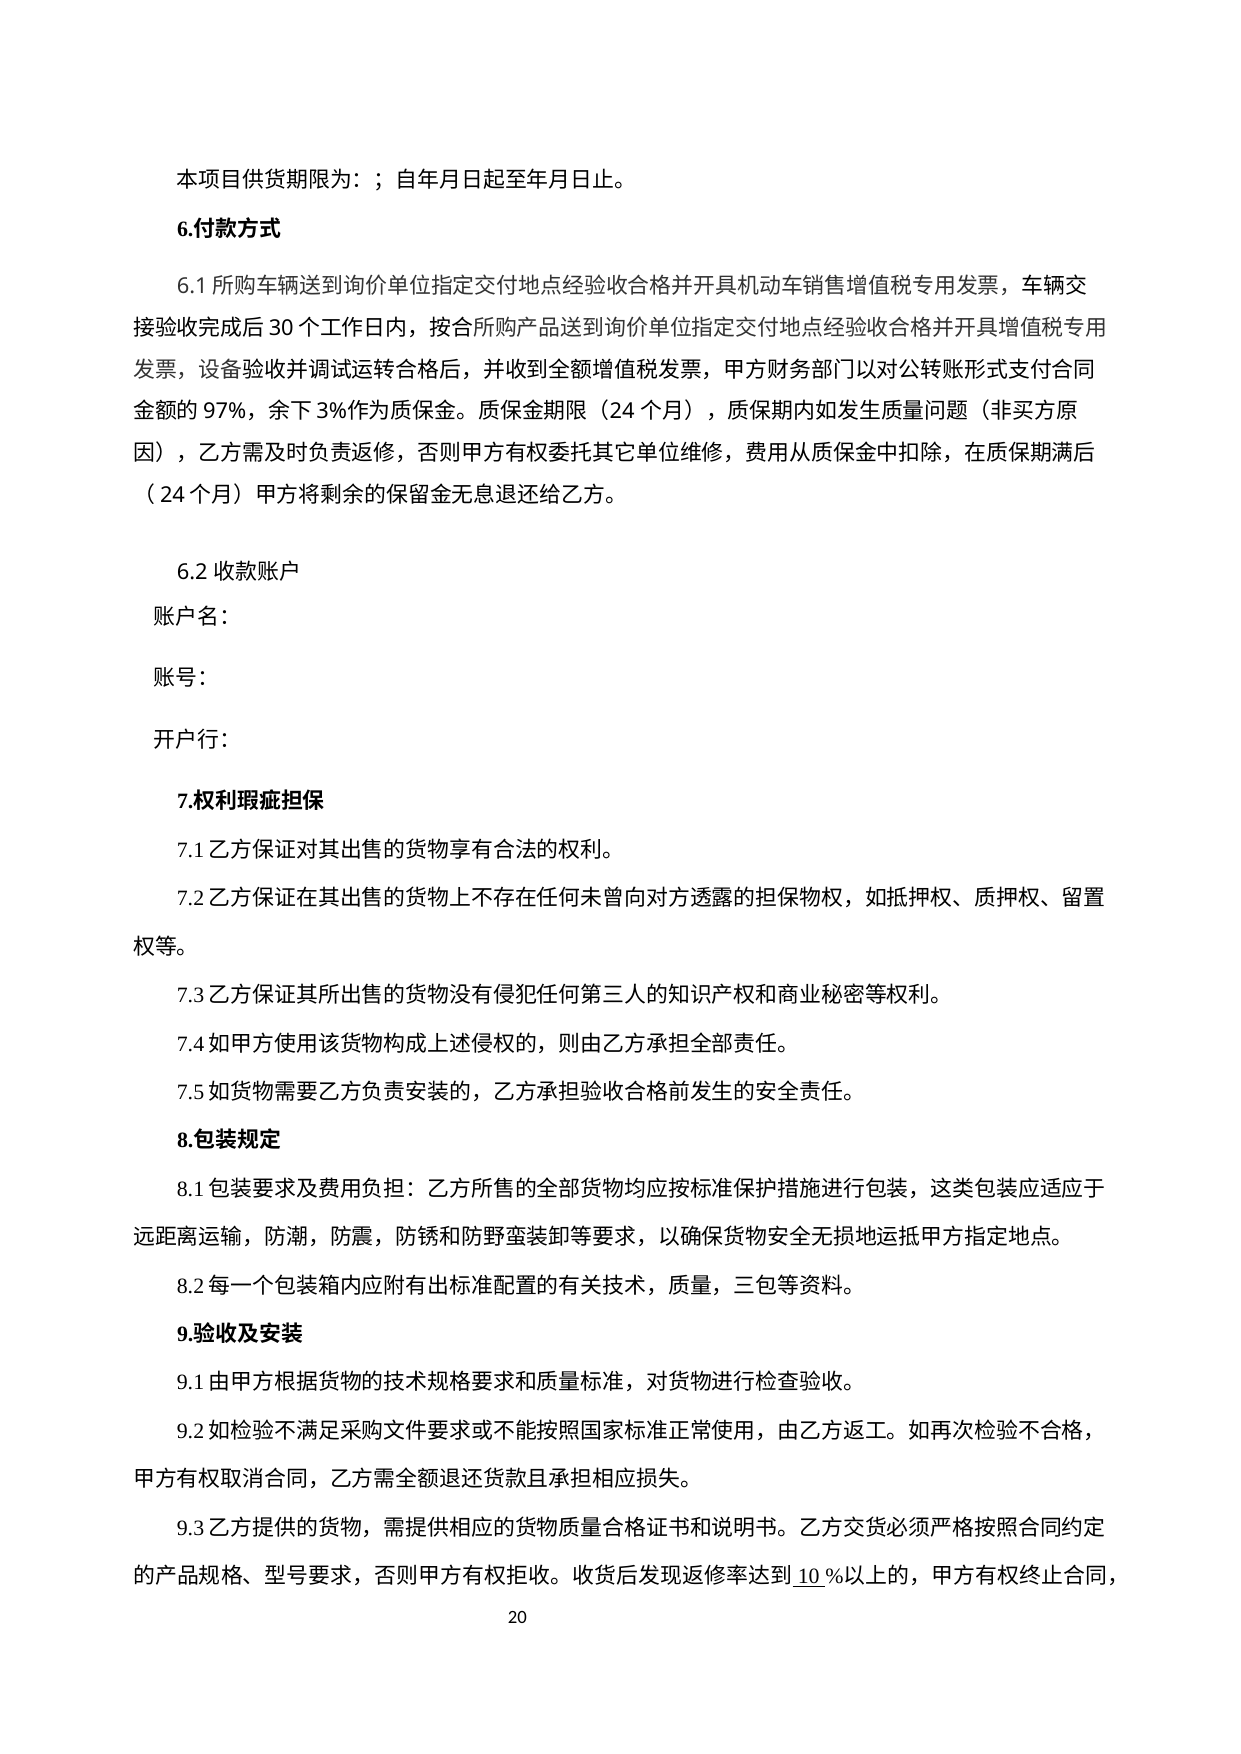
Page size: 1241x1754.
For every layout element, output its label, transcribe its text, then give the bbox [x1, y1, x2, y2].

text 7.4如甲方使用该货物构成上述侵权的，则由乙方承担全部责任。 [133, 1025, 1107, 1058]
text 7.5如货物需要乙方负责安装的，乙方承担验收合格前发生的安全责任。 [133, 1073, 1107, 1106]
text 8.包装规定 [133, 1122, 1107, 1154]
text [133, 1509, 1107, 1591]
text 9.验收及安装 [133, 1316, 1107, 1348]
text 7.1乙方保证对其出售的货物享有合法的权利。 [133, 831, 1107, 864]
text 本项目供货期限为：；自年月日起至年月日止。 [133, 162, 1107, 194]
text 账户名： [133, 599, 1107, 630]
text 8.1包装要求及费用负担：乙方所售的全部货物均应按标准保护措施进行包装，这类包装应适应于远距离运输，防潮，防震，防锈和防野蛮装卸等要求，以确保货物安全无损地运抵甲方指定地点。 [133, 1170, 1107, 1251]
text 6.付款方式 [133, 210, 1107, 243]
text 账号： [133, 660, 1107, 692]
text 6.2 收款账户 [177, 554, 1107, 586]
text 7.权利瑕疵担保 [133, 783, 1107, 816]
text 7.2乙方保证在其出售的货物上不存在任何未曾向对方透露的担保物权，如抵押权、质押权、留置权等。 [133, 880, 1107, 961]
text 8.2每一个包装箱内应附有出标准配置的有关技术，质量，三包等资料。 [133, 1267, 1107, 1300]
text 9.2如检验不满足采购文件要求或不能按照国家标准正常使用，由乙方返工。如再次检验不合格，甲方有权取消合同，乙方需全额退还货款且承担相应损失。 [133, 1412, 1107, 1493]
text 7.3乙方保证其所出售的货物没有侵犯任何第三人的知识产权和商业秘密等权利。 [133, 977, 1107, 1009]
text 9.1由甲方根据货物的技术规格要求和质量标准，对货物进行检查验收。 [133, 1364, 1107, 1396]
text 6.1所购车辆送到询价单位指定交付地点经验收合格并开具机动车销售增值税专用发票，车辆交接验收完成后30个工作日内，按合所购产品送到询价单位指定交付地点经验收合格并开具增值税专用发票，设备验收并调试运转合格后，并收到全额增值税发票，甲方财务部门以对公转账形式支付合同金额的97%，余下3%作为质保金。质保金期限（24 个月），质保期内如发生质量问题（非买方原因），乙方需及时负责返修，否则甲方有权委托其它单位维修，费用从质保金中扣除，在质保期满后（ 24个月）甲方将剩余的保留金无息退还给乙方。 [133, 259, 1107, 509]
text 开户行： [133, 722, 1107, 753]
